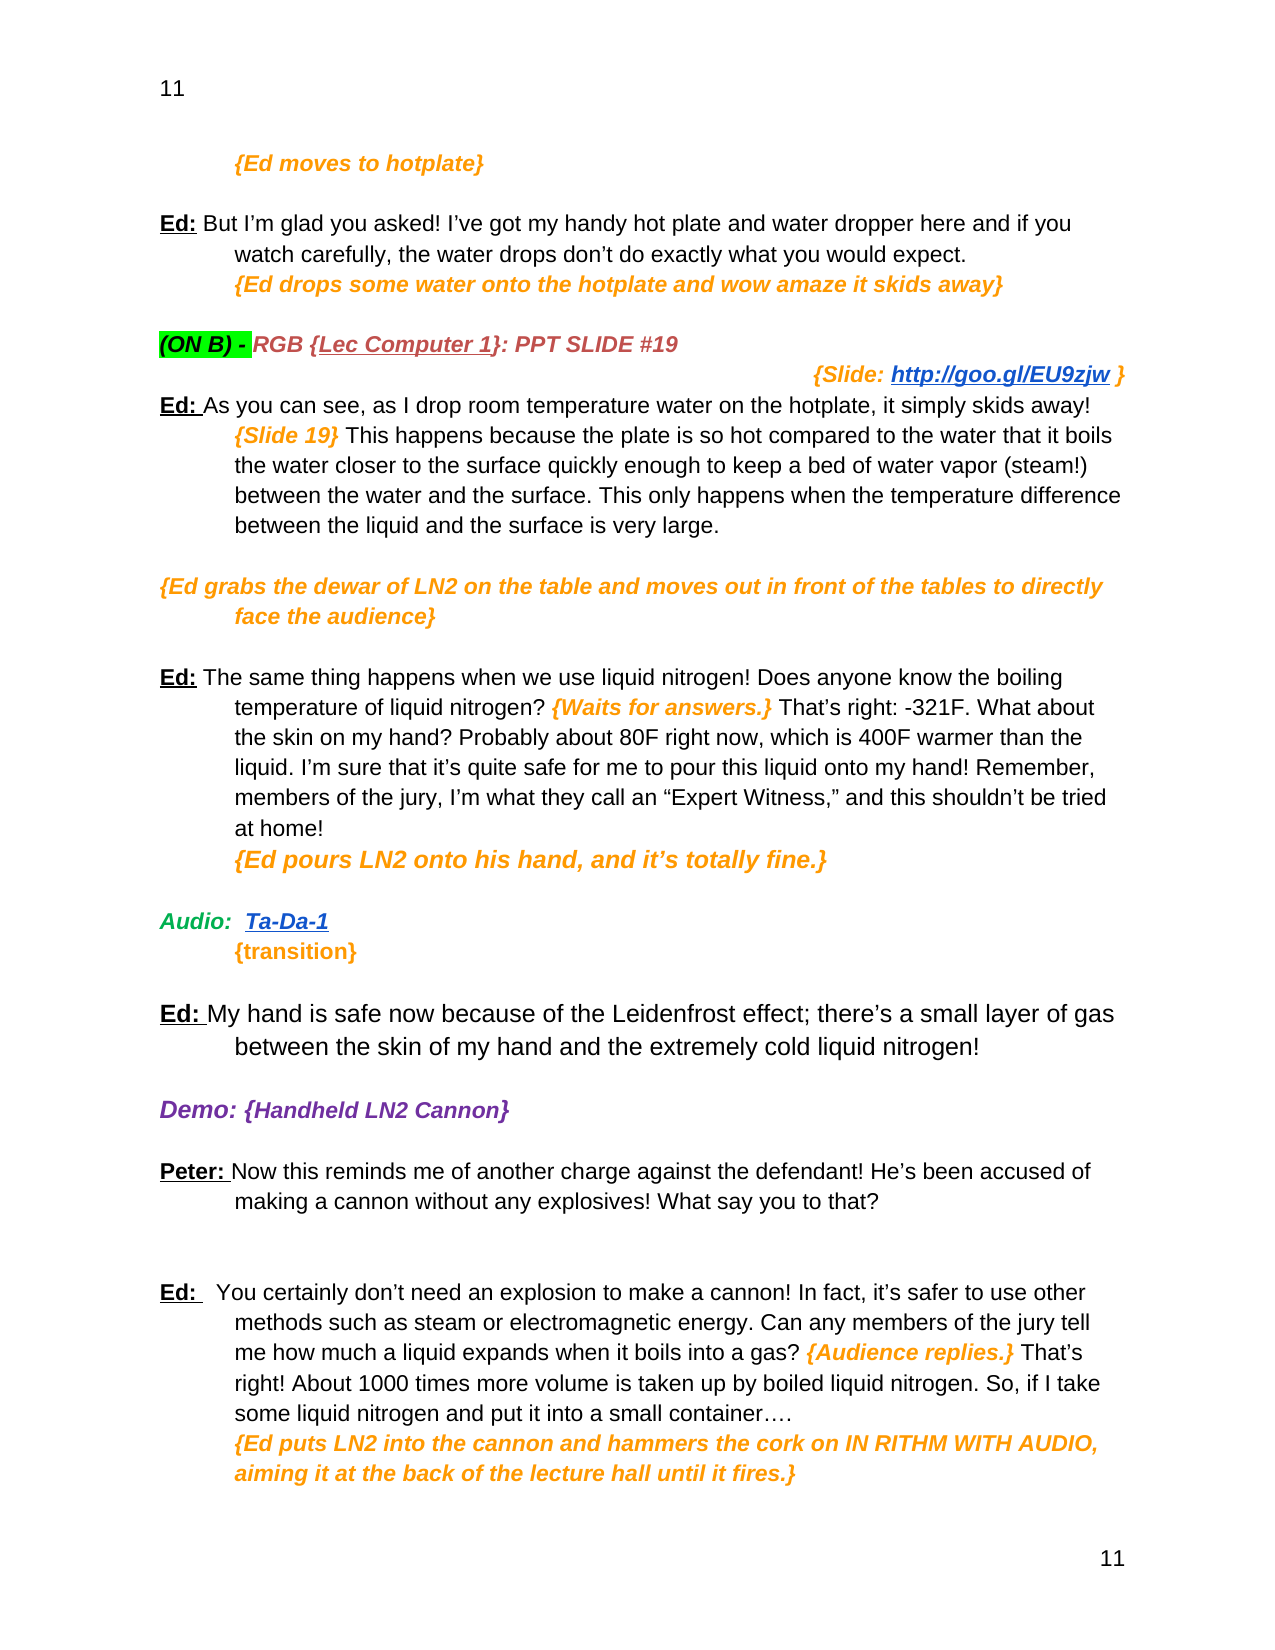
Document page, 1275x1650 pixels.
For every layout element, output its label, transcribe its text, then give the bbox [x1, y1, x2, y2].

text Ed: But I’m glad you asked! I’ve got my handy hot plate and water dropper here and if you watch carefully, the water drops don’t do exactly what you would expect. [159, 210, 1125, 267]
text {Ed pours LN2 onto his hand, and it’s totally fine.} [234, 845, 1125, 873]
text {Ed drops some water onto the hotplate and wow amaze it skids away} [234, 271, 1125, 297]
text Ed: As you can see, as I drop room temperature water on the hotplate, it simply skids away! {Slide 19} This happens because the plate is so hot compared to the water that it boils the water closer to the surface quickly enough to keep a bed of water vapor (steam!) between the water and the surface. This only happens when the temperature difference between the liquid and the surface is very large. [159, 392, 1125, 539]
text {Ed moves to hotplate} [234, 150, 1125, 176]
text Demo: {Handheld LN2 Cannon} [159, 1095, 1125, 1124]
text Audio: Ta-Da-1 [159, 908, 1125, 934]
text Ed: My hand is safe now because of the Leidenfrost effect; there’s a small layer of gas between the skin of my hand and the extremely cold liquid nitrogen! [159, 999, 1125, 1060]
text (ON B) - RGB {Lec Computer 1}: PPT SLIDE #19 [252, 331, 1125, 358]
text {Ed puts LN2 into the cannon and hammers the cork on IN RITHM WITH AUDIO, aiming it at the back of the lecture hall until it fires.} [234, 1430, 1125, 1487]
text {transition} [234, 938, 1125, 964]
text Ed: The same thing happens when we use liquid nitrogen! Does anyone know the boiling temperature of liquid nitrogen? {Waits for answers.} That’s right: -321F. What about the skin on my hand? Probably about 80F right now, which is 400F warmer than the liquid. I’m sure that it’s quite safe for me to pour this liquid onto my hand! Remember, members of the jury, I’m what they call an “Expert Witness,” and this shouldn’t be tried at home! [159, 663, 1125, 841]
text Ed: You certainly don’t need an explosion to make a cannon! In fact, it’s safer to use other methods such as steam or electromagnetic energy. Can any members of the jury tell me how much a liquid expands when it boils into a gas? {Audience replies.} That’s right! About 1000 times more volume is taken up by boiled liquid nitrogen. So, if I take some liquid nitrogen and put it into a small container…. [159, 1279, 1125, 1426]
text {Slide: http://goo.gl/EU9zjw } [234, 361, 1125, 388]
text Peter: Now this reminds me of another charge against the defendant! He’s been accused of making a cannon without any explosives! What say you to that? [159, 1158, 1125, 1215]
text {Ed grabs the dewar of LN2 on the table and moves out in front of the tables to directly face the audience} [159, 573, 1125, 629]
